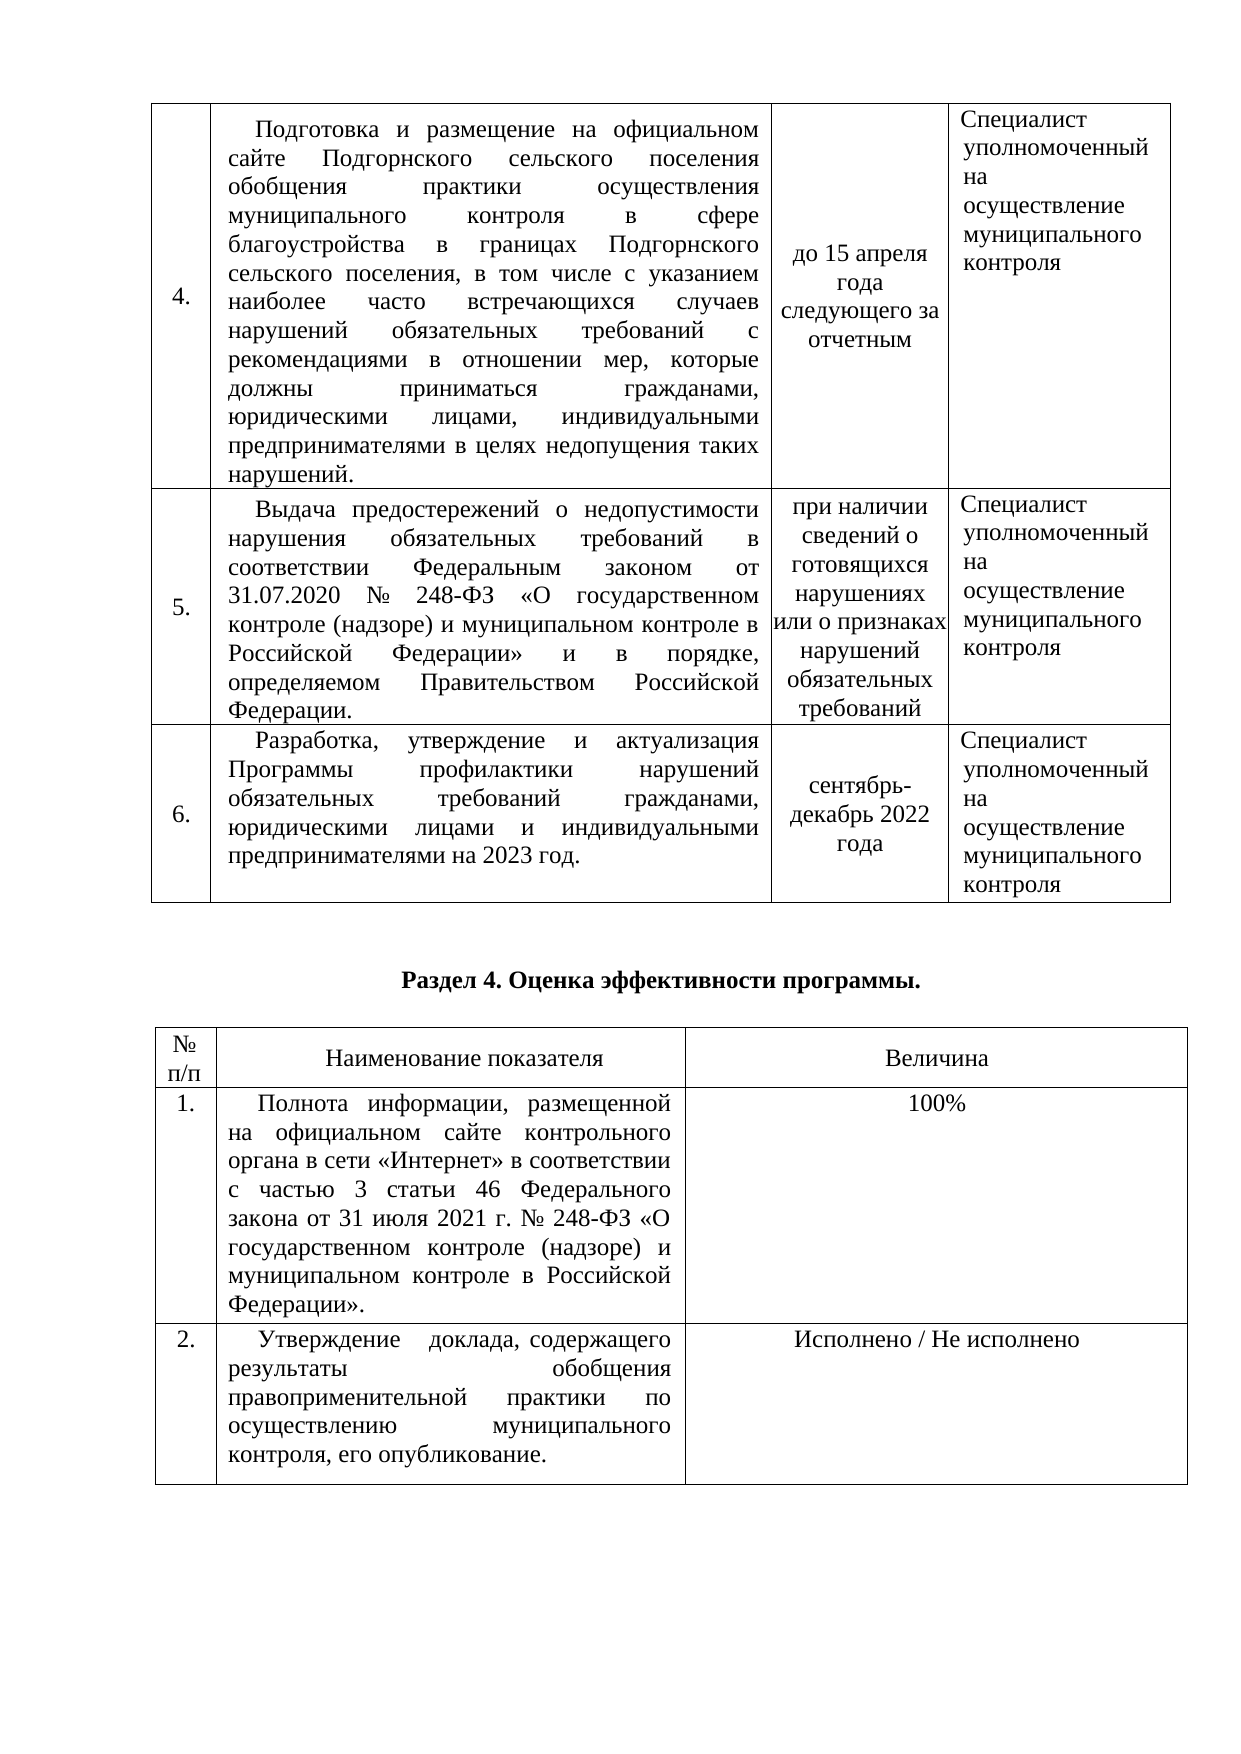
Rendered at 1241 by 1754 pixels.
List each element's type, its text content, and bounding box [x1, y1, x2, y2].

table_cell Утверждение доклада, содержащего результаты обобщения правоприменительной практики по осуществлению муниципального контроля, его опубликование. [217, 1324, 685, 1483]
table_header Наименование показателя [217, 1028, 685, 1087]
table_header Величина [686, 1028, 1187, 1087]
table_cell Исполнено / Не исполнено [686, 1324, 1187, 1483]
table_cell Специалист уполномоченный на осуществление муниципального контроля [949, 725, 1170, 902]
table_cell 1. [156, 1088, 216, 1323]
table_cell Разработка, утверждение и актуализация Программы профилактики нарушений обязательных требований гражданами, юридическими лицами и индивидуальными предпринимателями на 2023 год. [211, 725, 771, 902]
table_cell до 15 апреля года следующего за отчетным [772, 104, 948, 488]
table_cell Подготовка и размещение на официальном сайте Подгорнского сельского поселения обобщения практики осуществления муниципального контроля в сфере благоустройства в границах Подгорнского сельского поселения, в том числе с указанием наиболее часто встречающихся случаев нарушений обязательных требований с рекомендациями в отношении мер, которые должны приниматься гражданами, юридическими лицами, индивидуальными предпринимателями в целях недопущения таких нарушений. [211, 104, 771, 488]
table_header № п/п [156, 1028, 216, 1087]
table_cell 4. [152, 104, 210, 488]
text Раздел 4. Оценка эффективности программы. [155, 965, 1167, 994]
table_cell 2. [156, 1324, 216, 1483]
table_cell Полнота информации, размещенной на официальном сайте контрольного органа в сети «Интернет» в соответствии с частью 3 статьи 46 Федерального закона от 31 июля 2021 г. № 248-ФЗ «О государственном контроле (надзоре) и муниципальном контроле в Российской Федерации». [217, 1088, 685, 1323]
table_cell Специалист уполномоченный на осуществление муниципального контроля [949, 489, 1170, 724]
table_cell при наличии сведений о готовящихся нарушениях или о признаках нарушений обязательных требований [772, 489, 948, 724]
table_cell Выдача предостережений о недопустимости нарушения обязательных требований в соответствии Федеральным законом от 31.07.2020 № 248-ФЗ «О государственном контроле (надзоре) и муниципальном контроле в Российской Федерации» и в порядке, определяемом Правительством Российской Федерации. [211, 489, 771, 724]
table_cell 5. [152, 489, 210, 724]
table_cell сентябрь-декабрь 2022 года [772, 725, 948, 902]
table_cell 100% [686, 1088, 1187, 1323]
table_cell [949, 104, 1170, 488]
table_cell 6. [152, 725, 210, 902]
